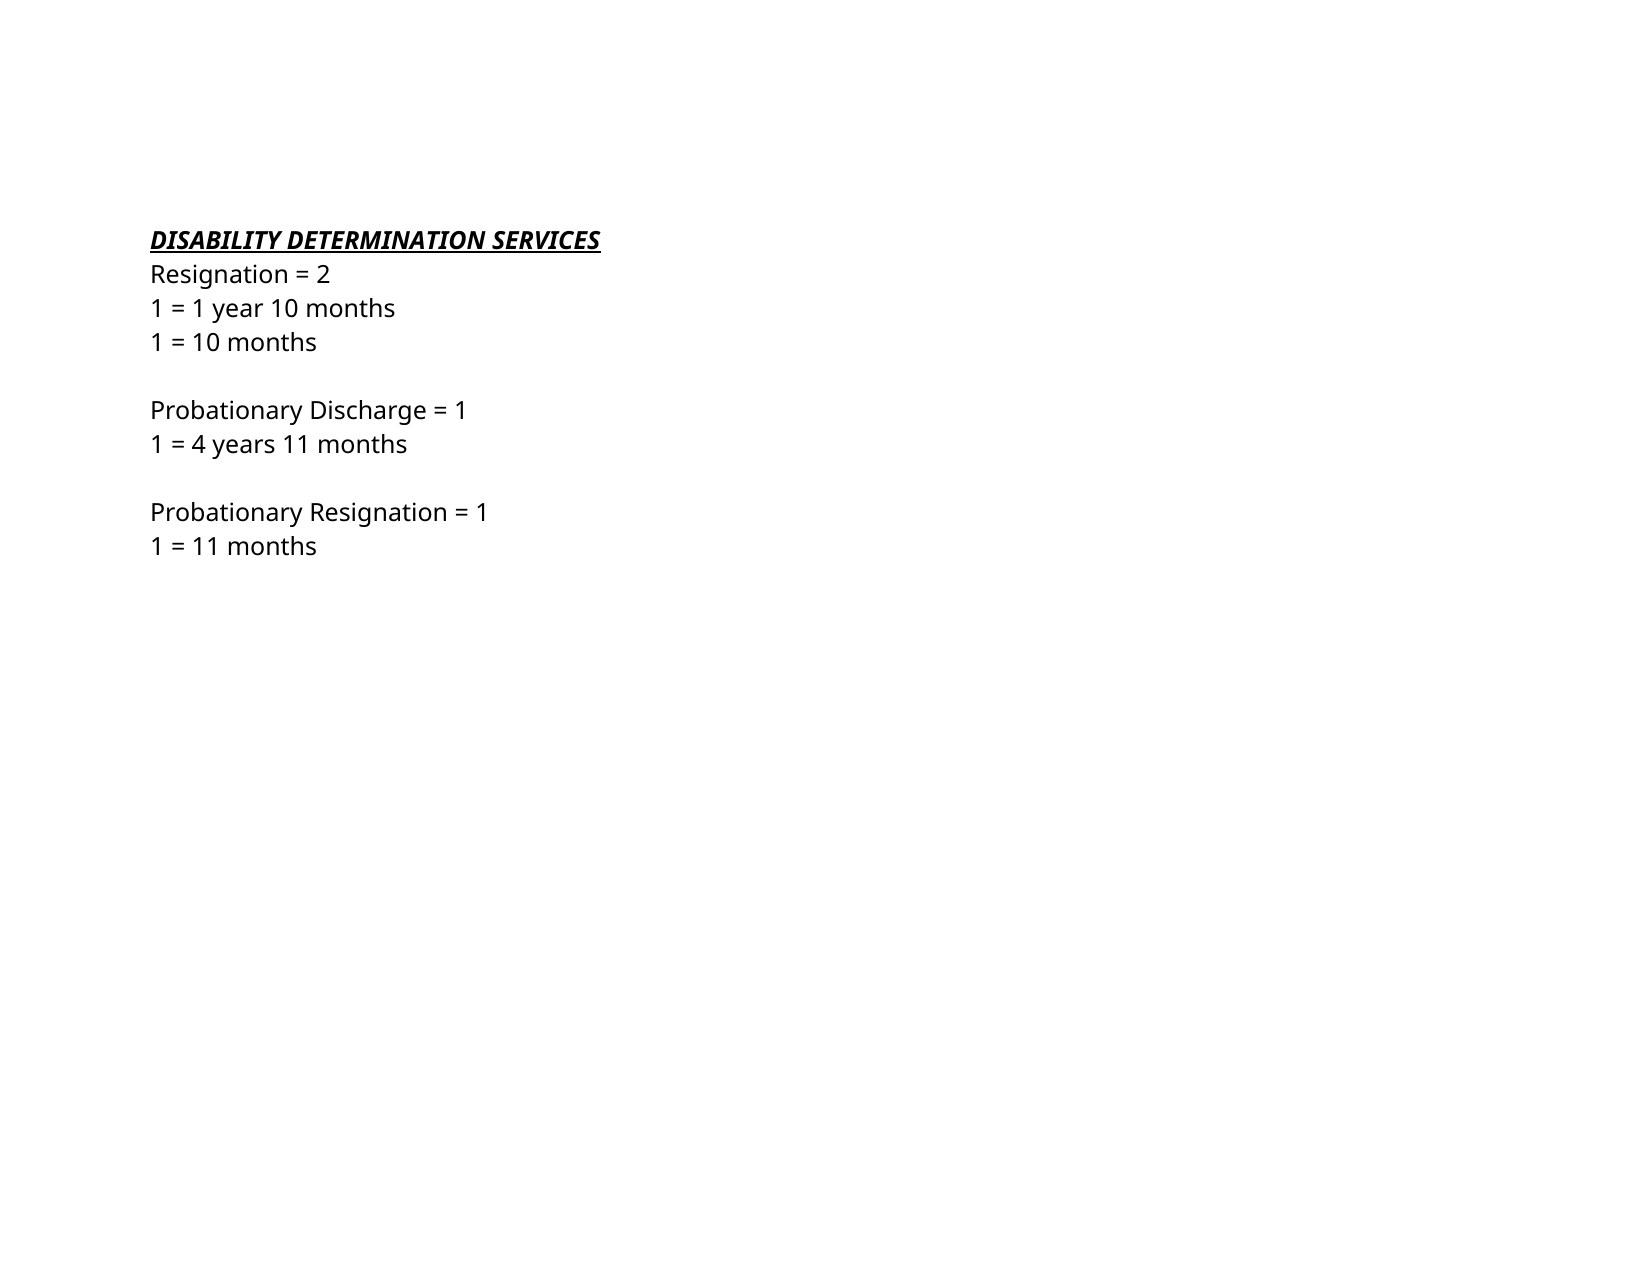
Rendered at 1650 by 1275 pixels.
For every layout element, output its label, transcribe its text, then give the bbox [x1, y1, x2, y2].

title 1 = 10 months [150, 325, 1575, 359]
title 1 = 1 year 10 months [150, 291, 1575, 325]
title Resignation = 2 [150, 257, 1575, 291]
title Probationary Resignation = 1 [150, 495, 1575, 529]
title 1 = 11 months [150, 529, 1575, 563]
title Probationary Discharge = 1 [150, 393, 1575, 427]
title 1 = 4 years 11 months [150, 427, 1575, 461]
subtitle DISABILITY DETERMINATION SERVICES [150, 222, 1575, 257]
